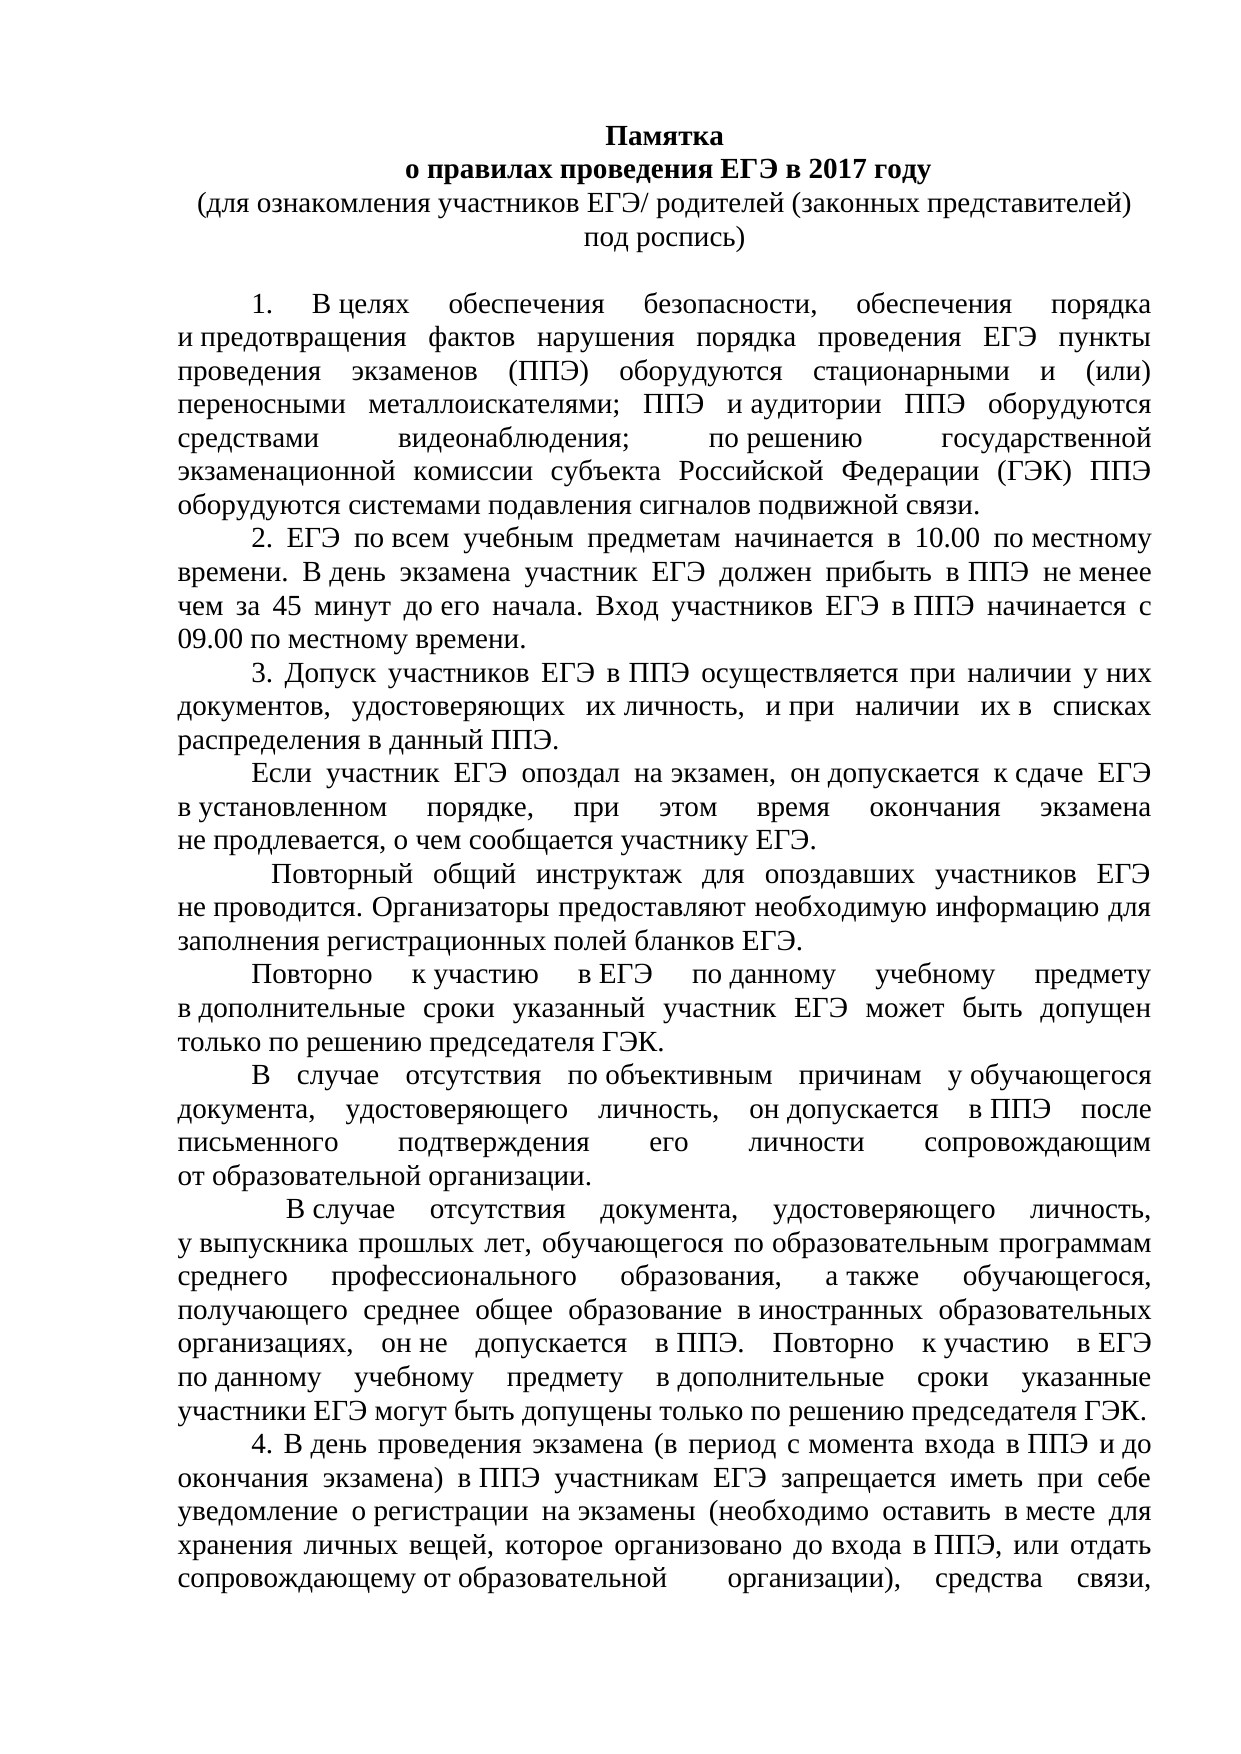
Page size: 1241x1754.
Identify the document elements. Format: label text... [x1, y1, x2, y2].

text В случае отсутствия по объективным причинам у обучающегося документа, удостоверяющего личность, он допускается в ППЭ после письменного подтверждения его личности сопровождающим от образовательной организации. [177, 1057, 1152, 1191]
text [177, 1426, 1152, 1594]
text Памятка [177, 118, 1152, 152]
text В случае отсутствия документа, удостоверяющего личность, у выпускника прошлых лет, обучающегося по образовательным программам среднего профессионального образования, а также обучающегося, получающего среднее общее образование в иностранных образовательных организациях, он не допускается в ППЭ. Повторно к участию в ЕГЭ по данному учебному предмету в дополнительные сроки указанные участники ЕГЭ могут быть допущены только по решению председателя ГЭК. [177, 1191, 1152, 1426]
text Повторно к участию в ЕГЭ по данному учебному предмету в дополнительные сроки указанный участник ЕГЭ может быть допущен только по решению председателя ГЭК. [177, 957, 1152, 1057]
text 2. ЕГЭ по всем учебным предметам начинается в 10.00 по местному времени. В день экзамена участник ЕГЭ должен прибыть в ППЭ не менее чем за 45 минут до его начала. Вход участников ЕГЭ в ППЭ начинается с 09.00 по местному времени. [177, 521, 1152, 655]
text Если участник ЕГЭ опоздал на экзамен, он допускается к сдаче ЕГЭ в установленном порядке, при этом время окончания экзамена не продлевается, о чем сообщается участнику ЕГЭ. [177, 755, 1152, 856]
text Повторный общий инструктаж для опоздавших участников ЕГЭ не проводится. Организаторы предоставляют необходимую информацию для заполнения регистрационных полей бланков ЕГЭ. [177, 856, 1152, 957]
text (для ознакомления участников ЕГЭ/ родителей (законных представителей) под роспись) [177, 185, 1152, 252]
text 3. Допуск участников ЕГЭ в ППЭ осуществляется при наличии у них документов, удостоверяющих их личность, и при наличии их в списках распределения в данный ППЭ. [177, 655, 1152, 755]
text о правилах проведения ЕГЭ в 2017 году [177, 152, 1152, 185]
text 1. В целях обеспечения безопасности, обеспечения порядка и предотвращения фактов нарушения порядка проведения ЕГЭ пункты проведения экзаменов (ППЭ) оборудуются стационарными и (или) переносными металлоискателями; ППЭ и аудитории ППЭ оборудуются средствами видеонаблюдения; по решению государственной экзаменационной комиссии субъекта Российской Федерации (ГЭК) ППЭ оборудуются системами подавления сигналов подвижной связи. [177, 286, 1152, 521]
